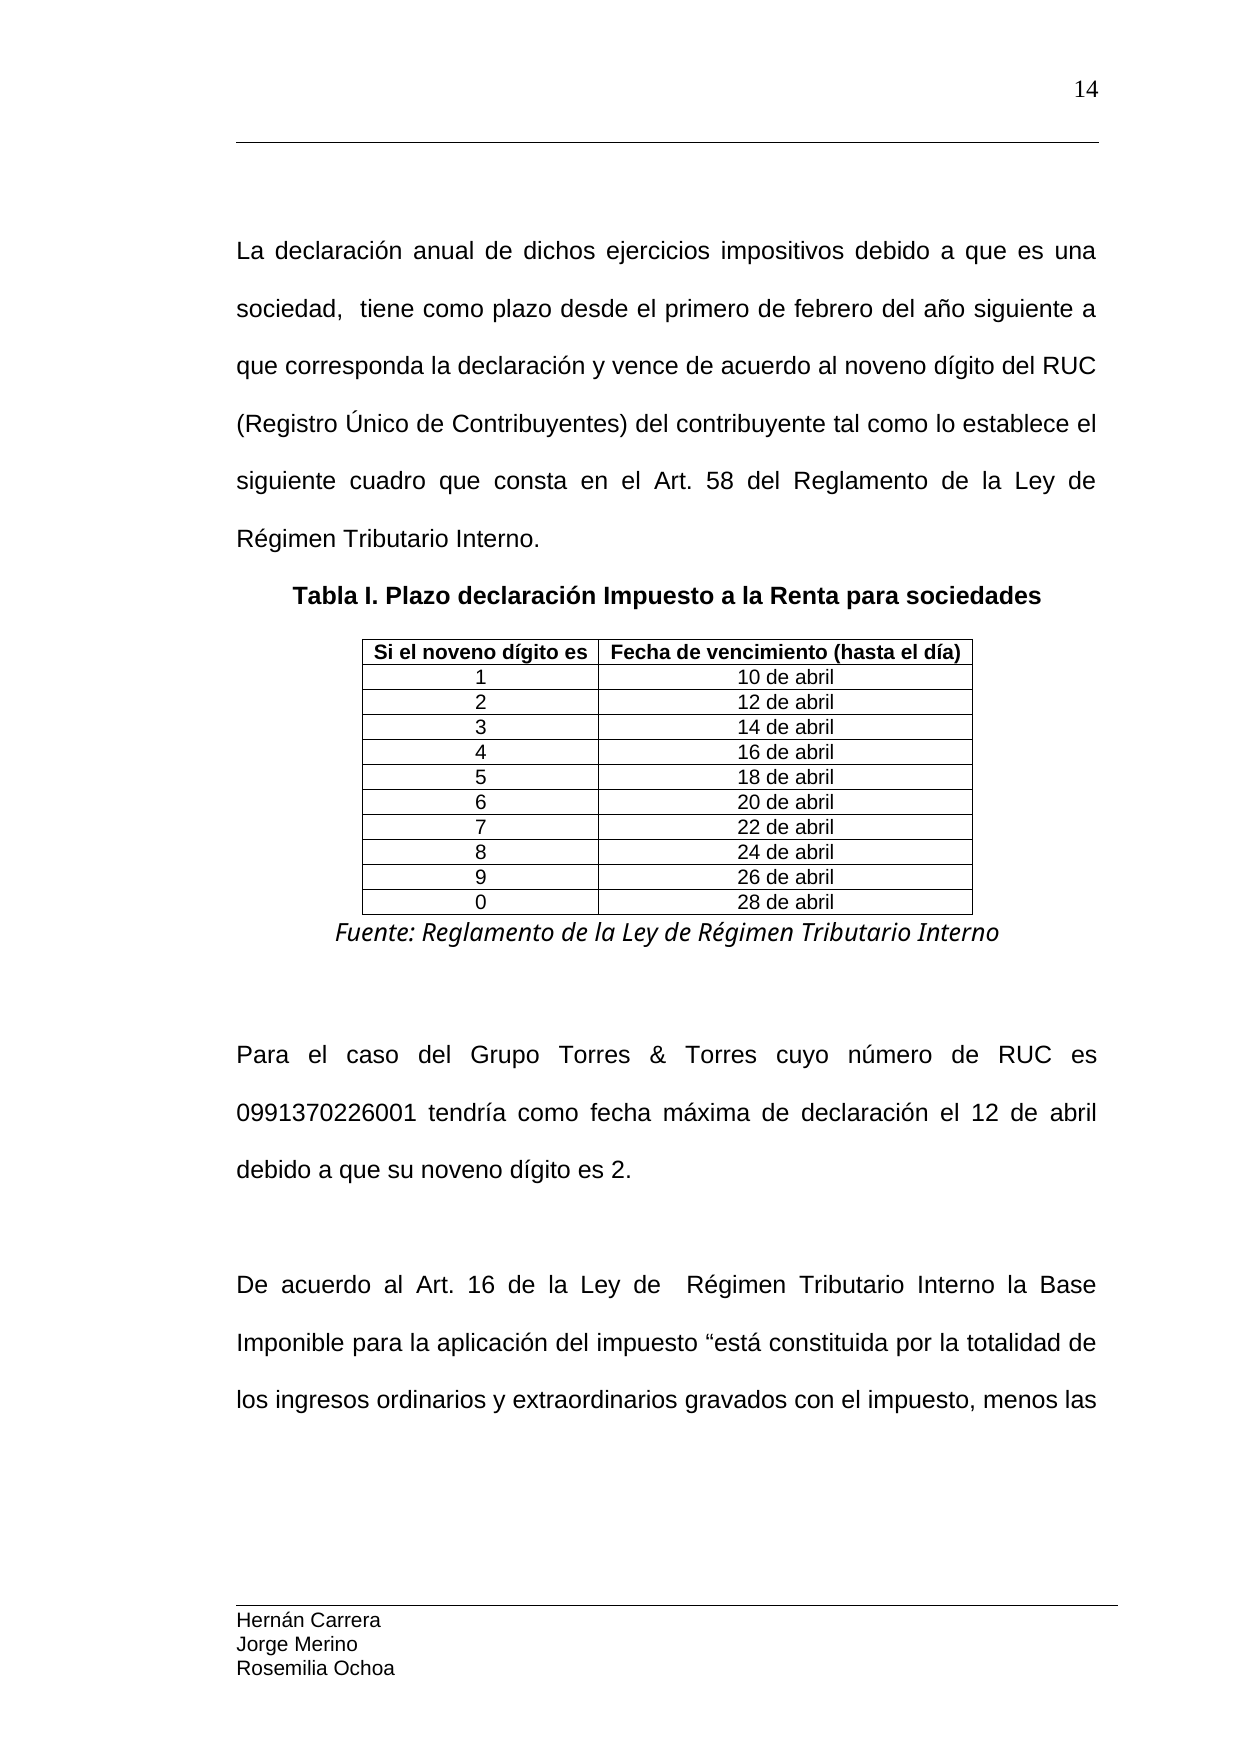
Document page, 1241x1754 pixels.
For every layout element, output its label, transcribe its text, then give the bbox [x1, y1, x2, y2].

table_cell 12 de abril [599, 690, 972, 714]
table_cell 8 [363, 840, 598, 864]
table_cell 3 [363, 715, 598, 739]
table_cell 2 [363, 690, 598, 714]
table_cell 26 de abril [599, 865, 972, 889]
table_cell 1 [363, 665, 598, 689]
text Fuente: Reglamento de de Régimen Tributario Interno [236, 915, 1098, 949]
table_cell 10 de abril [599, 665, 972, 689]
table_cell 20 de abril [599, 790, 972, 814]
table_cell 18 de abril [599, 765, 972, 789]
table_header Fecha de vencimiento (hasta el día) [599, 640, 972, 664]
table_cell 24 de abril [599, 840, 972, 864]
table_cell 6 [363, 790, 598, 814]
table_cell 14 de abril [599, 715, 972, 739]
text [236, 1270, 1098, 1414]
text La declaración anual de dichos ejercicios impositivos debido a que es una sociedad, tiene como plazo desde el primero de febrero del año siguiente a que corresponda la declaración y vence de acuerdo al noveno dígito del RUC (Registro Único de Contribuyentes) del contribuyente tal como lo establece el siguiente cuadro que consta en el Art. 58 del Reglamento de de Régimen Tributario Interno. [236, 236, 1098, 552]
table_cell 28 de abril [599, 890, 972, 914]
table_cell 0 [363, 890, 598, 914]
table_cell 9 [363, 865, 598, 889]
table_cell 4 [363, 740, 598, 764]
table_cell 16 de abril [599, 740, 972, 764]
table_cell 7 [363, 815, 598, 839]
table_cell 5 [363, 765, 598, 789]
text Tabla I. Plazo declaración Impuesto a para sociedades [236, 581, 1098, 610]
text Para el caso del Grupo Torres & Torres cuyo número de RUC es 0991370226001 tendría como fecha máxima de declaración el 12 de abril debido a que su noveno dígito es 2. [236, 1040, 1098, 1184]
table_cell 22 de abril [599, 815, 972, 839]
table_header Si el noveno dígito es [363, 640, 598, 664]
